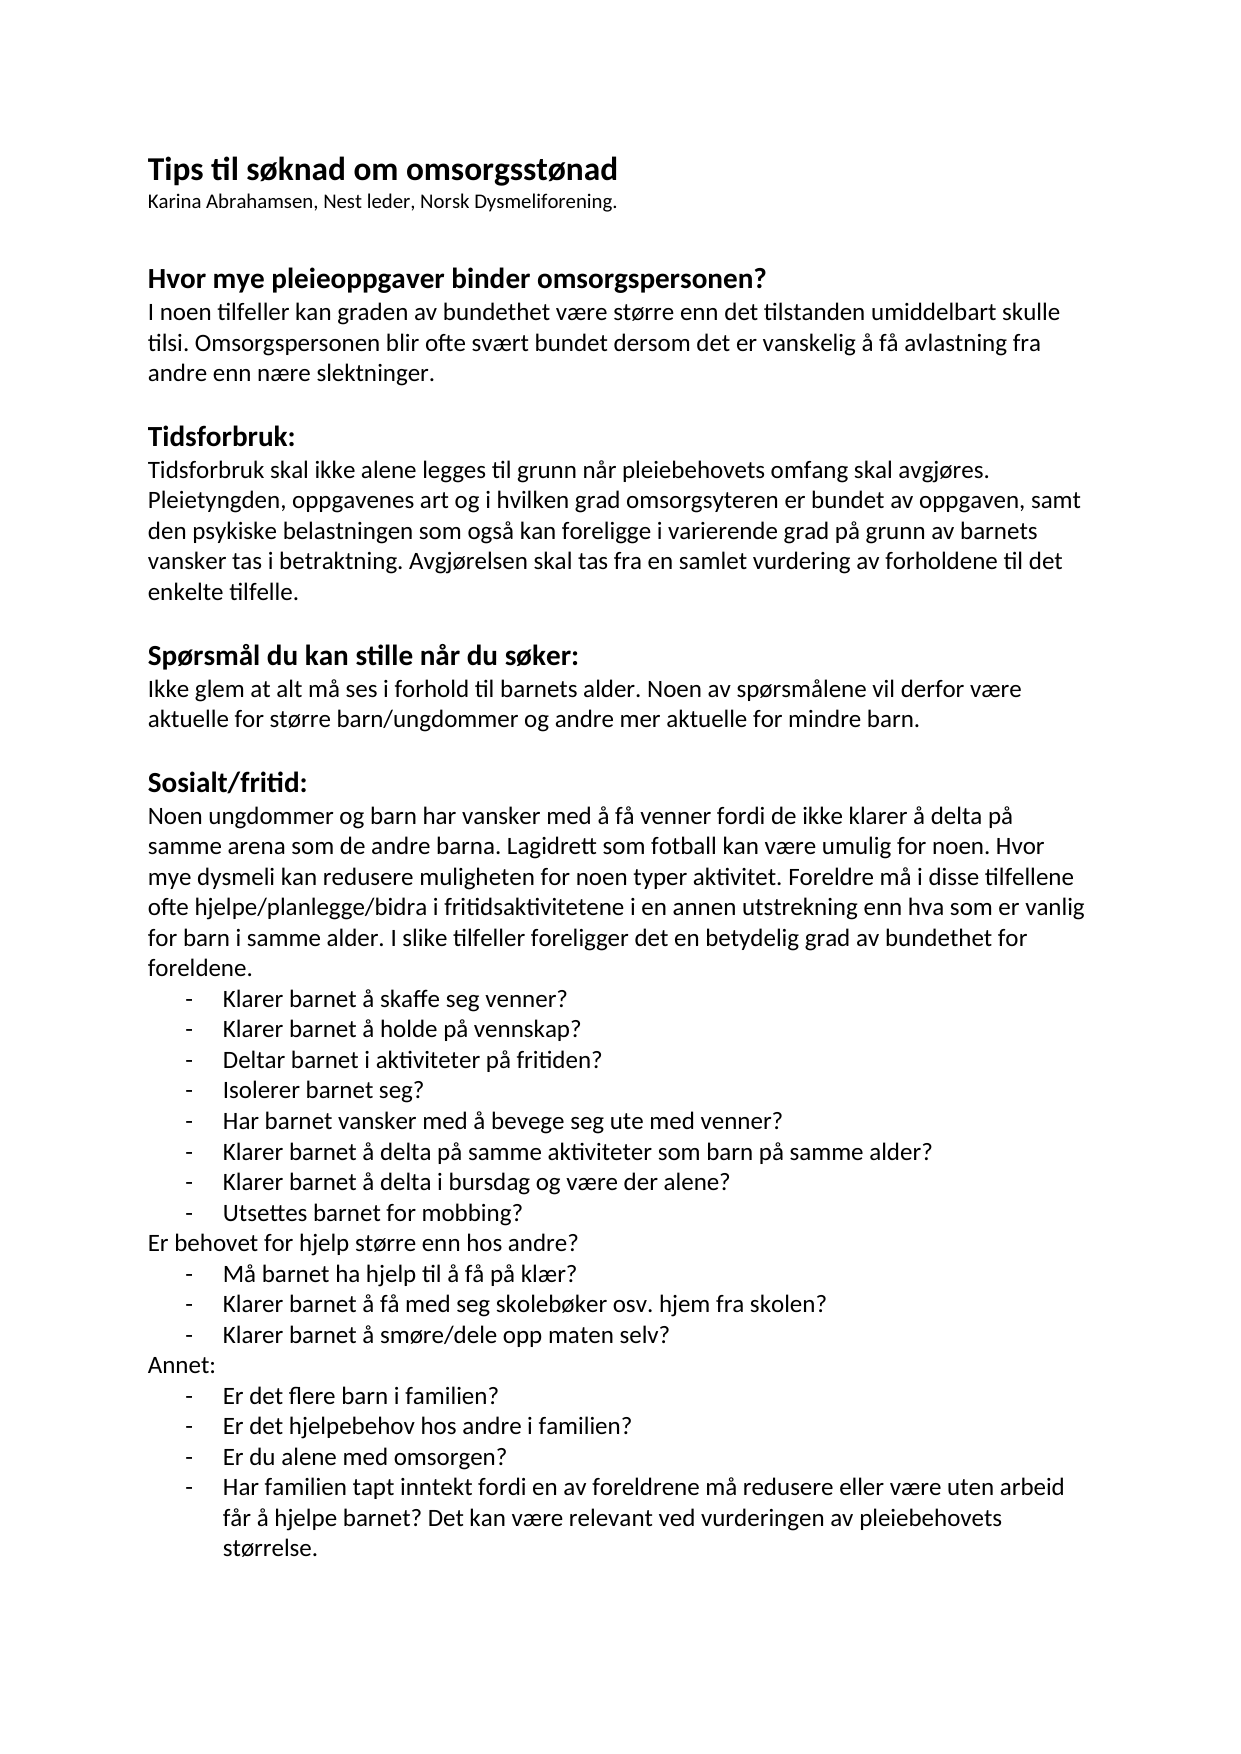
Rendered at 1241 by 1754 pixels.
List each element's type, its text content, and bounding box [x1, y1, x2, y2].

text Annet: [148, 1349, 1093, 1380]
text Ikke glem at alt må ses i forhold til barnets alder. Noen av spørsmålene vil derfor være aktuelle for større barn/ungdommer og andre mer aktuelle for mindre barn. [148, 673, 1093, 734]
text Spørsmål du kan stille når du søker: [148, 637, 1093, 673]
list Klarer barnet å delta i bursdag og være der alene? [185, 1166, 1093, 1197]
text Sosialt/fritid: [148, 764, 1093, 800]
list Utsettes barnet for mobbing? [185, 1197, 1093, 1227]
list Klarer barnet å holde på vennskap? [185, 1013, 1093, 1044]
list Er det flere barn i familien? [185, 1380, 1093, 1410]
text Noen ungdommer og barn har vansker med å få venner fordi de ikke klarer å delta på samme arena som de andre barna. Lagidrett som fotball kan være umulig for noen. Hvor mye dysmeli kan redusere muligheten for noen typer aktivitet. Foreldre må i disse tilfellene ofte hjelpe/planlegge/bidra i fritidsaktivitetene i en annen utstrekning enn hva som er vanlig for barn i samme alder. I slike tilfeller foreligger det en betydelig grad av bundethet for foreldene. [148, 800, 1093, 983]
list Er det hjelpebehov hos andre i familien? [185, 1410, 1093, 1441]
text Karina Abrahamsen, Nest leder, Norsk Dysmeliforening. [148, 188, 1093, 214]
text Tidsforbruk skal ikke alene legges til grunn når pleiebehovets omfang skal avgjøres. Pleietyngden, oppgavenes art og i hvilken grad omsorgsyteren er bundet av oppgaven, samt den psykiske belastningen som også kan foreligge i varierende grad på grunn av barnets vansker tas i betraktning. Avgjørelsen skal tas fra en samlet vurdering av forholdene til det enkelte tilfelle. [148, 454, 1093, 607]
text Tidsforbruk: [148, 418, 1093, 454]
list Må barnet ha hjelp til å få på klær? [185, 1258, 1093, 1288]
list Har familien tapt inntekt fordi en av foreldrene må redusere eller være uten arbeid får å hjelpe barnet? Det kan være relevant ved vurderingen av pleiebehovets størrelse. [185, 1471, 1093, 1563]
list Har barnet vansker med å bevege seg ute med venner? [185, 1105, 1093, 1136]
list Klarer barnet å skaffe seg venner? [185, 983, 1093, 1013]
list Klarer barnet å smøre/dele opp maten selv? [185, 1319, 1093, 1349]
list Er du alene med omsorgen? [185, 1441, 1093, 1471]
list Klarer barnet å delta på samme aktiviteter som barn på samme alder? [185, 1136, 1093, 1166]
list Deltar barnet i aktiviteter på fritiden? [185, 1044, 1093, 1074]
list Isolerer barnet seg? [185, 1074, 1093, 1105]
text I noen tilfeller kan graden av bundethet være større enn det tilstanden umiddelbart skulle tilsi. Omsorgspersonen blir ofte svært bundet dersom det er vanskelig å få avlastning fra andre enn nære slektninger. [148, 296, 1093, 388]
list Klarer barnet å få med seg skolebøker osv. hjem fra skolen? [185, 1288, 1093, 1319]
text Hvor mye pleieoppgaver binder omsorgspersonen? [148, 261, 1093, 296]
text Er behovet for hjelp større enn hos andre? [148, 1227, 1093, 1258]
text Tips til søknad om omsorgsstønad [148, 148, 1093, 188]
